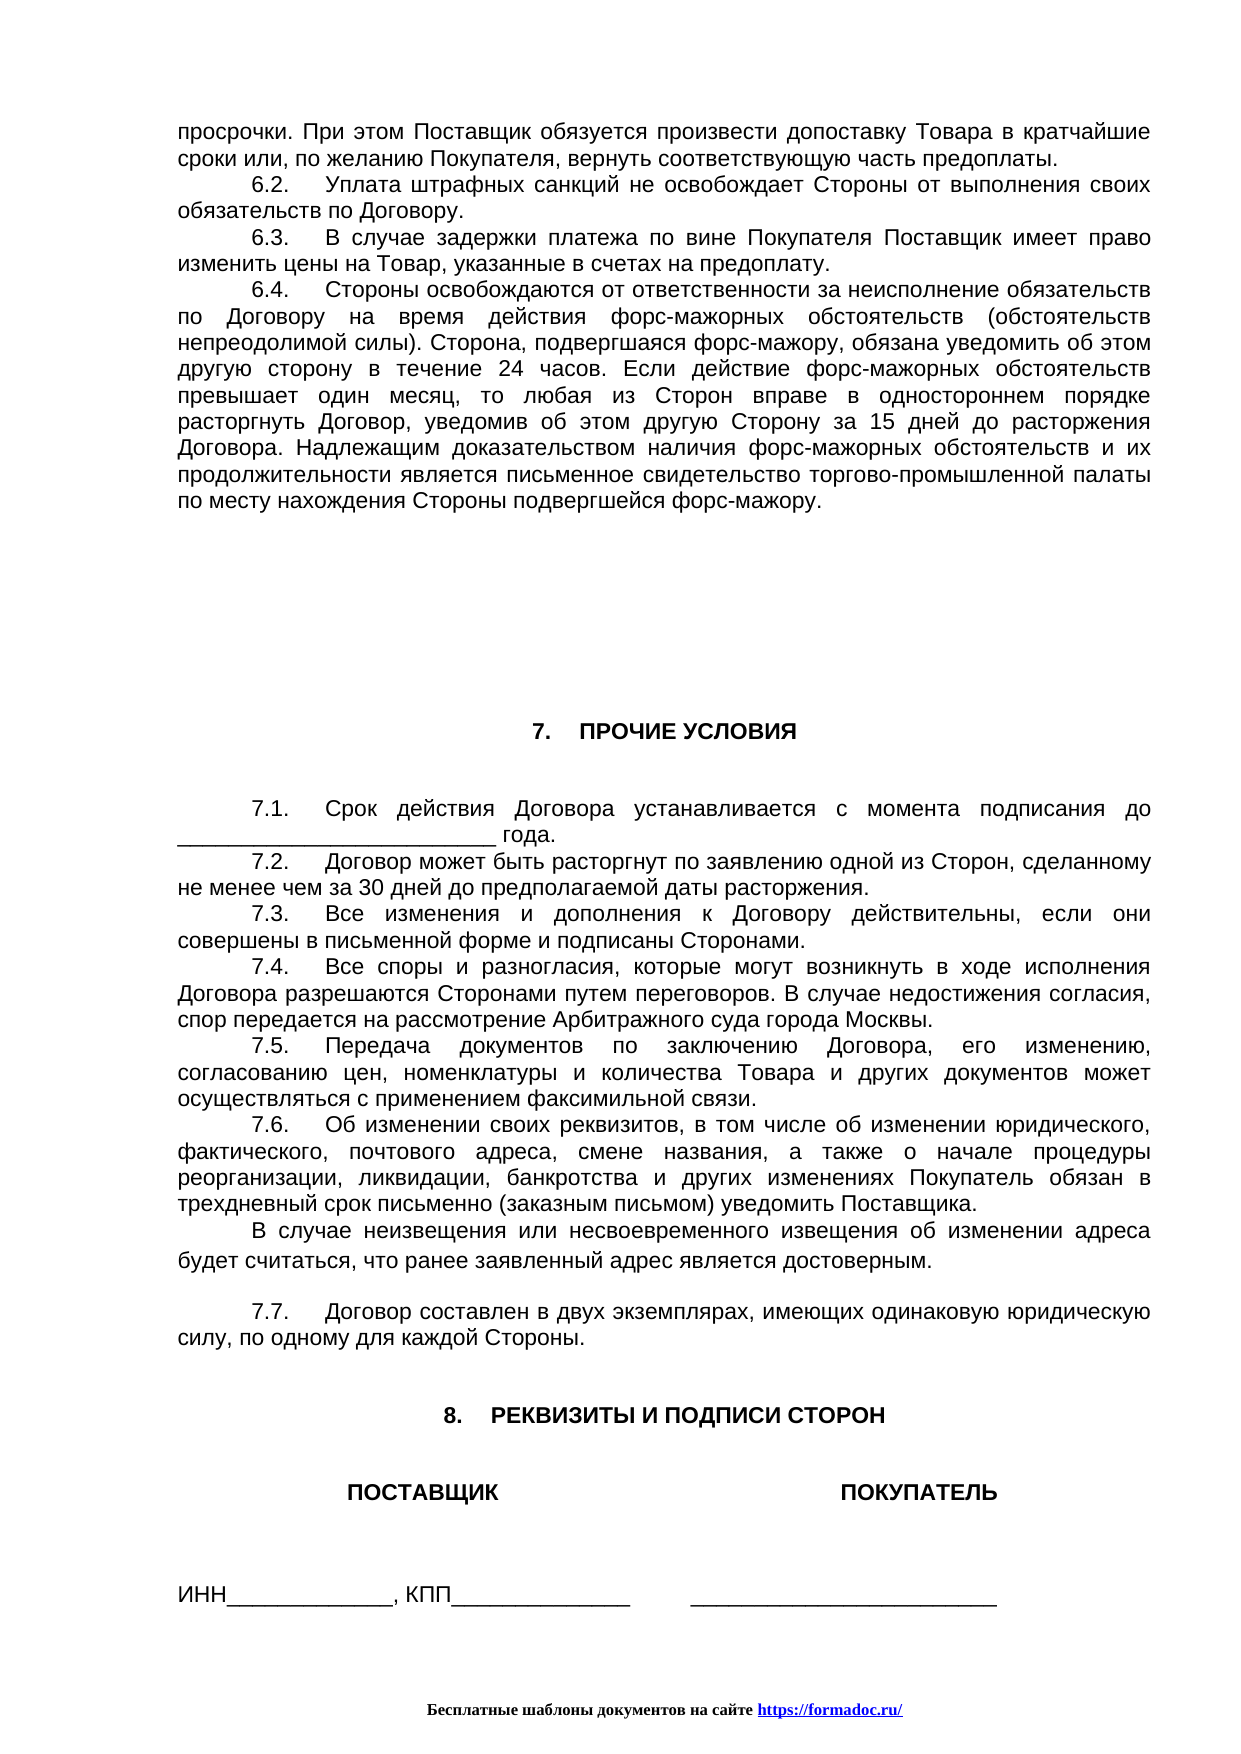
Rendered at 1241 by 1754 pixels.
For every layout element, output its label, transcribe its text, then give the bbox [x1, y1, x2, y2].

list ПРОЧИЕ УСЛОВИЯ [177, 718, 1152, 744]
text В случае неизвещения или несвоевременного извещения об изменении адреса будет считаться, что ранее заявленный адрес является достоверным. [177, 1217, 1152, 1273]
list Уплата штрафных санкций не освобождает Стороны от выполнения своих обязательств по Договору. [177, 171, 1152, 223]
list Стороны освобождаются от ответственности за неисполнение обязательств по Договору на время действия форс-мажорных обстоятельств (обстоятельств непреодолимой силы). Сторона, подвергшаяся форс-мажору, обязана уведомить об этом другую сторону в течение 24 часов. Если действие форс-мажорных обстоятельств превышает один месяц, то любая из Сторон вправе в одностороннем порядке расторгнуть Договор, уведомив об этом другую Сторону за 15 дней до расторжения Договора. Надлежащим доказательством наличия форс-мажорных обстоятельств и их продолжительности является письменное свидетельство торгово-промышленной палаты по месту нахождения Стороны подвергшейся форс-мажору. [177, 276, 1152, 513]
list Все споры и разногласия, которые могут возникнуть в ходе исполнения Договора разрешаются Сторонами путем переговоров. В случае недостижения согласия, спор передается на рассмотрение Арбитражного суда города Москвы. [177, 953, 1152, 1032]
list Все изменения и дополнения к Договору действительны, если они совершены в письменной форме и подписаны Сторонами. [177, 900, 1152, 953]
list Передача документов по заключению Договора, его изменению, согласованию цен, номенклатуры и количества Товара и других документов может осуществляться с применением факсимильной связи. [177, 1032, 1152, 1111]
table_header ПОСТАВЩИК [166, 1479, 679, 1581]
list Договор составлен в двух экземплярах, имеющих одинаковую юридическую силу, по одному для каждой Стороны. [177, 1298, 1152, 1351]
list РЕКВИЗИТЫ И ПОДПИСИ СТОРОН [177, 1402, 1152, 1428]
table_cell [166, 1581, 679, 1632]
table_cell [679, 1581, 1159, 1632]
table_header ПОКУПАТЕЛЬ [679, 1479, 1159, 1581]
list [177, 118, 1152, 171]
list Об изменении своих реквизитов, в том числе об изменении юридического, фактического, почтового адреса, смене названия, а также о начале процедуры реорганизации, ликвидации, банкротства и других изменениях Покупатель обязан в трехдневный срок письменно (заказным письмом) уведомить Поставщика. [177, 1111, 1152, 1217]
list Договор может быть расторгнут по заявлению одной из Сторон, сделанному не менее чем за 30 дней до предполагаемой даты расторжения. [177, 848, 1152, 900]
list В случае задержки платежа по вине Покупателя Поставщик имеет право изменить цены на Товар, указанные в счетах на предоплату. [177, 223, 1152, 276]
list Срок действия Договора устанавливается с момента подписания до _________________________ года. [177, 795, 1152, 848]
